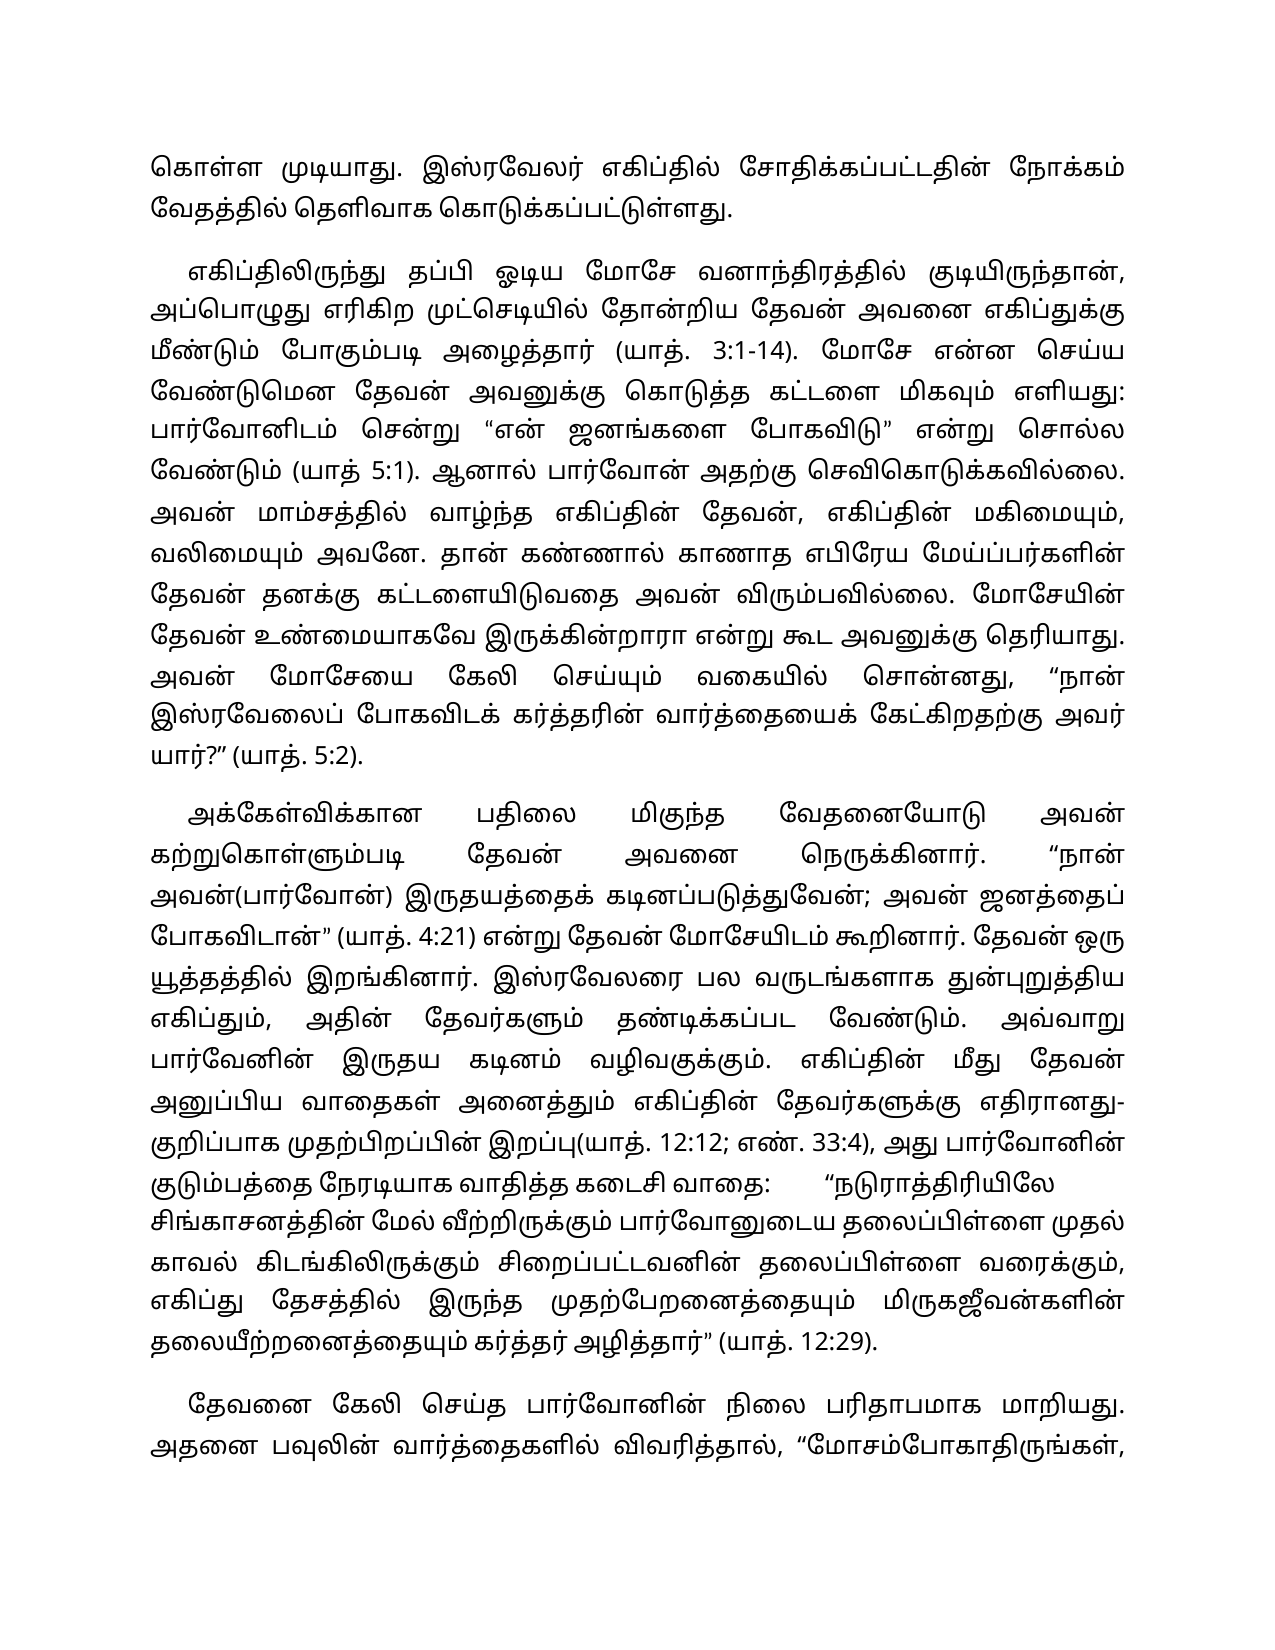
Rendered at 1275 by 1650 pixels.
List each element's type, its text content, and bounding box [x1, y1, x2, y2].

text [150, 150, 1125, 227]
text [150, 1386, 1125, 1463]
text அக்கேள்விக்கான பதிலை மிகுந்த வேதனையோடு அவன் கற்றுகொள்ளும்படி தேவன் அவனை நெருக்கினார். “நான் அவன்(பார்வோன்) இருதயத்தைக் கடினப்படுத்துவேன்; அவன் ஜனத்தைப் போகவிடான்” (யாத். 4:21) என்று தேவன் மோசேயிடம் கூறினார். தேவன் ஒரு யூத்தத்தில் இறங்கினார். இஸ்ரவேலரை பல வருடங்களாக துன்புறுத்திய எகிப்தும், அதின் தேவர்களும் தண்டிக்கப்பட வேண்டும். அவ்வாறு பார்வேனின் இருதய கடினம் வழிவகுக்கும். எகிப்தின் மீது தேவன் அனுப்பிய வாதைகள் அனைத்தும் எகிப்தின் தேவர்களுக்கு எதிரானது- குறிப்பாக முதற்பிறப்பின் இறப்பு(யாத். 12:12; எண். 33:4), அது பார்வோனின் குடும்பத்தை நேரடியாக வாதித்த கடைசி வாதை: “நடுராத்திரியிலே சிங்காசனத்தின் மேல் வீற்றிருக்கும் பார்வோனுடைய தலைப்பிள்ளை முதல் காவல் கிடங்கிலிருக்கும் சிறைப்பட்டவனின் தலைப்பிள்ளை வரைக்கும், எகிப்து தேசத்தில் இருந்த முதற்பேறனைத்தையும் மிருகஜீவன்களின் தலையீற்றனைத்தையும் கர்த்தர் அழித்தார்” (யாத். 12:29). [150, 800, 1125, 1360]
text எகிப்திலிருந்து தப்பி ஓடிய மோசே வனாந்திரத்தில் குடியிருந்தான், அப்பொழுது எரிகிற முட்செடியில் தோன்றிய தேவன் அவனை எகிப்துக்கு மீண்டும் போகும்படி அழைத்தார் (யாத். 3:1-14). மோசே என்ன செய்ய வேண்டுமென தேவன் அவனுக்கு கொடுத்த கட்டளை மிகவும் எளியது: பார்வோனிடம் சென்று “என் ஜனங்களை போகவிடு” என்று சொல்ல வேண்டும் (யாத் 5:1). ஆனால் பார்வோன் அதற்கு செவிகொடுக்கவில்லை. அவன் மாம்சத்தில் வாழ்ந்த எகிப்தின் தேவன், எகிப்தின் மகிமையும், வலிமையும் அவனே. தான் கண்ணால் காணாத எபிரேய மேய்ப்பர்களின் தேவன் தனக்கு கட்டளையிடுவதை அவன் விரும்பவில்லை. மோசேயின் தேவன் உண்மையாகவே இருக்கின்றாரா என்று கூட அவனுக்கு தெரியாது. அவன் மோசேயை கேலி செய்யும் வகையில் சொன்னது, “நான் இஸ்ரவேலைப் போகவிடக் கர்த்தரின் வார்த்தையைக் கேட்கிறதற்கு அவர் யார்?” (யாத். 5:2). [150, 253, 1125, 774]
